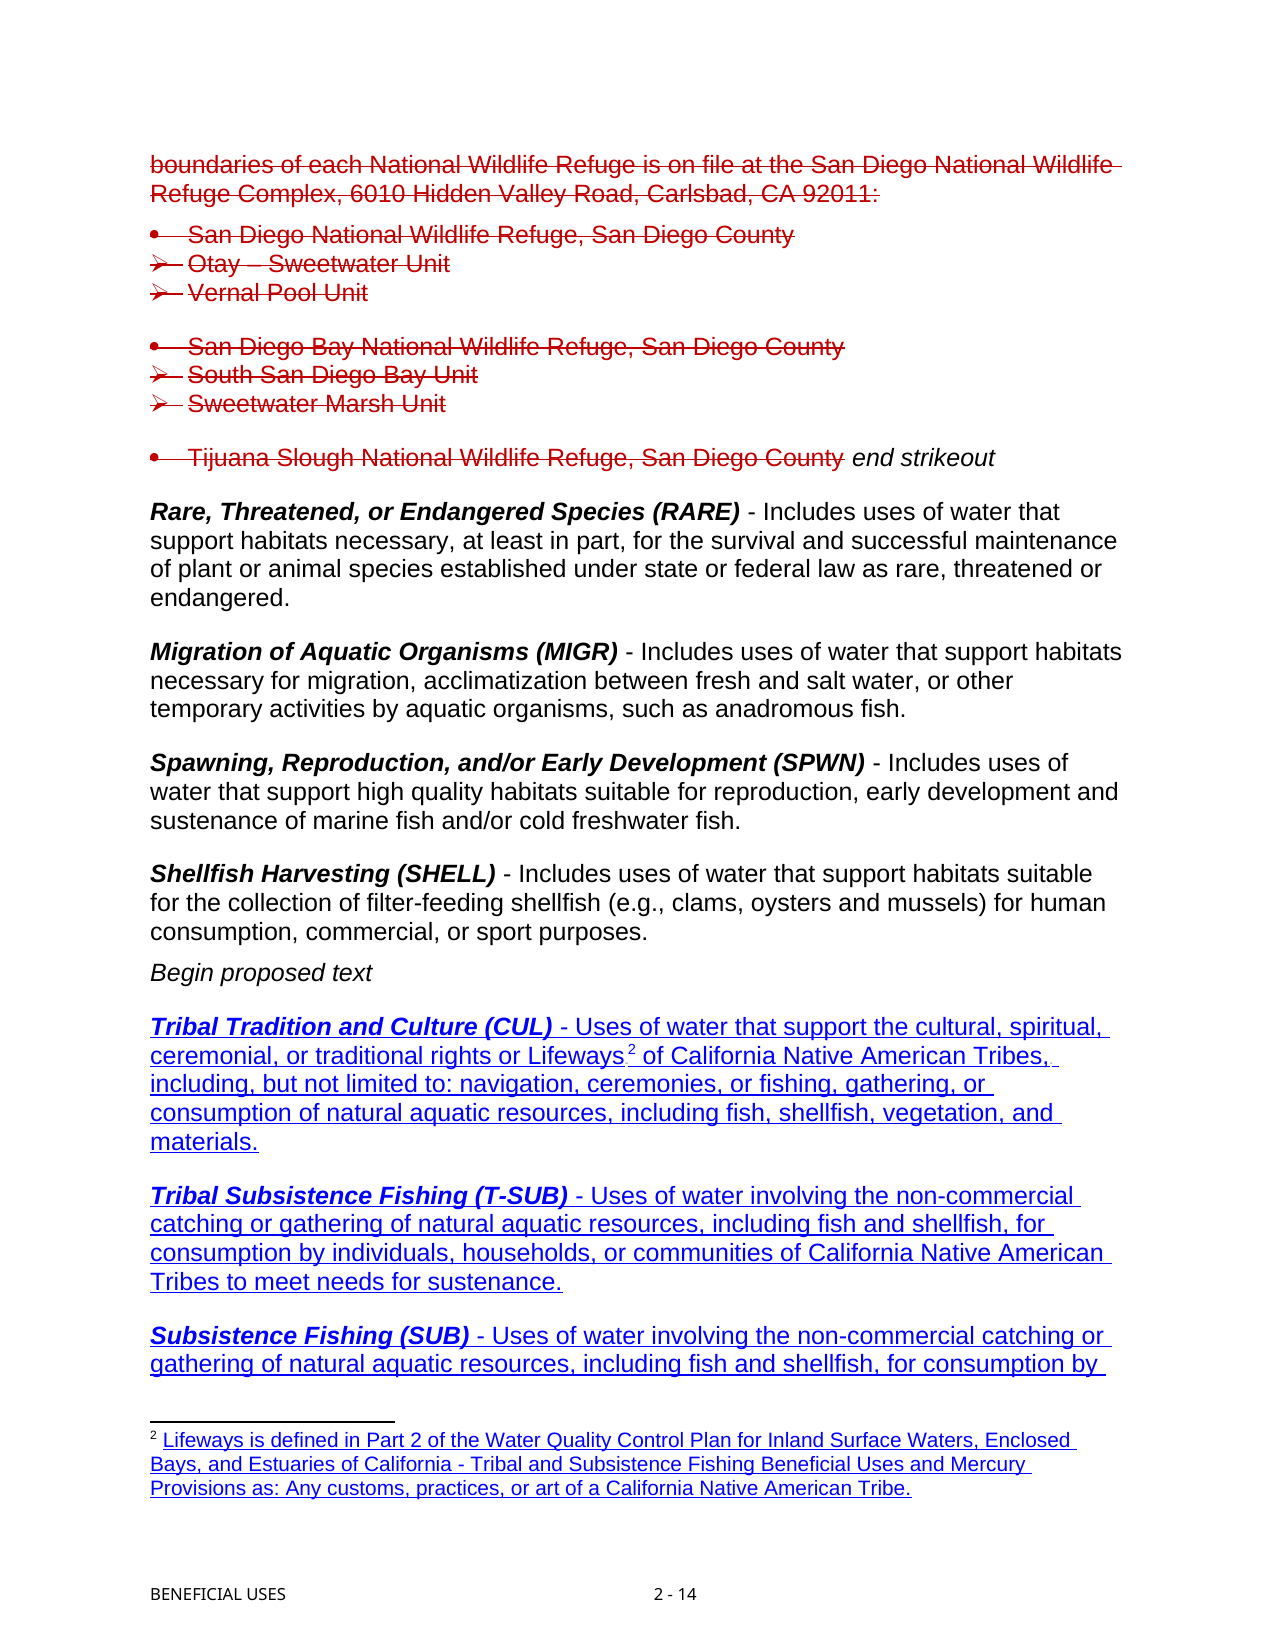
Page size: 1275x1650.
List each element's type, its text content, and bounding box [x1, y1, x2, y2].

text Begin proposed text [150, 958, 1125, 987]
list South San Diego Bay Unit [150, 360, 1125, 389]
list Otay – Sweetwater Unit [150, 249, 1125, 278]
list Vernal Pool Unit [150, 278, 1125, 307]
text Tribal Subsistence Fishing (T-SUB) - Uses of water involving the non-commercial catching or gathering of natural aquatic resources, including fish and shellfish, for consumption by individuals, households, or communities of California Native American Tribes to meet needs for sustenance. [150, 1181, 1125, 1296]
text Spawning, Reproduction, and/or Early Development (SPWN) - Includes uses of water that support high quality habitats suitable for reproduction, early development and sustenance of marine fish and/or cold freshwater fish. [150, 748, 1125, 834]
list San Diego Bay National Wildlife Refuge, San Diego County [150, 332, 1125, 360]
list Sweetwater Marsh Unit [150, 389, 1125, 418]
text Tribal Tradition and Culture (CUL) - Uses of water that support the cultural, spiritual, ceremonial, or traditional rights or Lifeways0F of California Native American Tribes,1F including, but not limited to: navigation, ceremonies, or fishing, gathering, or consumption of natural aquatic resources, including fish, shellfish, vegetation, and materials. [150, 1012, 1125, 1156]
list San Diego National Wildlife Refuge, San Diego County [150, 220, 1125, 249]
text Shellfish Harvesting (SHELL) - Includes uses of water that support habitats suitable for the collection of filter-feeding shellfish (e.g., clams, oysters and mussels) for human consumption, commercial, or sport purposes. [150, 859, 1125, 946]
text Migration of Aquatic Organisms (MIGR) - Includes uses of water that support habitats necessary for migration, acclimatization between fresh and salt water, or other temporary activities by aquatic organisms, such as anadromous fish. [150, 637, 1125, 723]
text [150, 150, 1125, 207]
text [150, 1321, 1125, 1378]
text Rare, Threatened, or Endangered Species (RARE) - Includes uses of water that support habitats necessary, at least in part, for the survival and successful maintenance of plant or animal species established under state or federal law as rare, threatened or endangered. [150, 497, 1125, 612]
list Tijuana Slough National Wildlife Refuge, San Diego County end strikeout [150, 443, 1125, 472]
